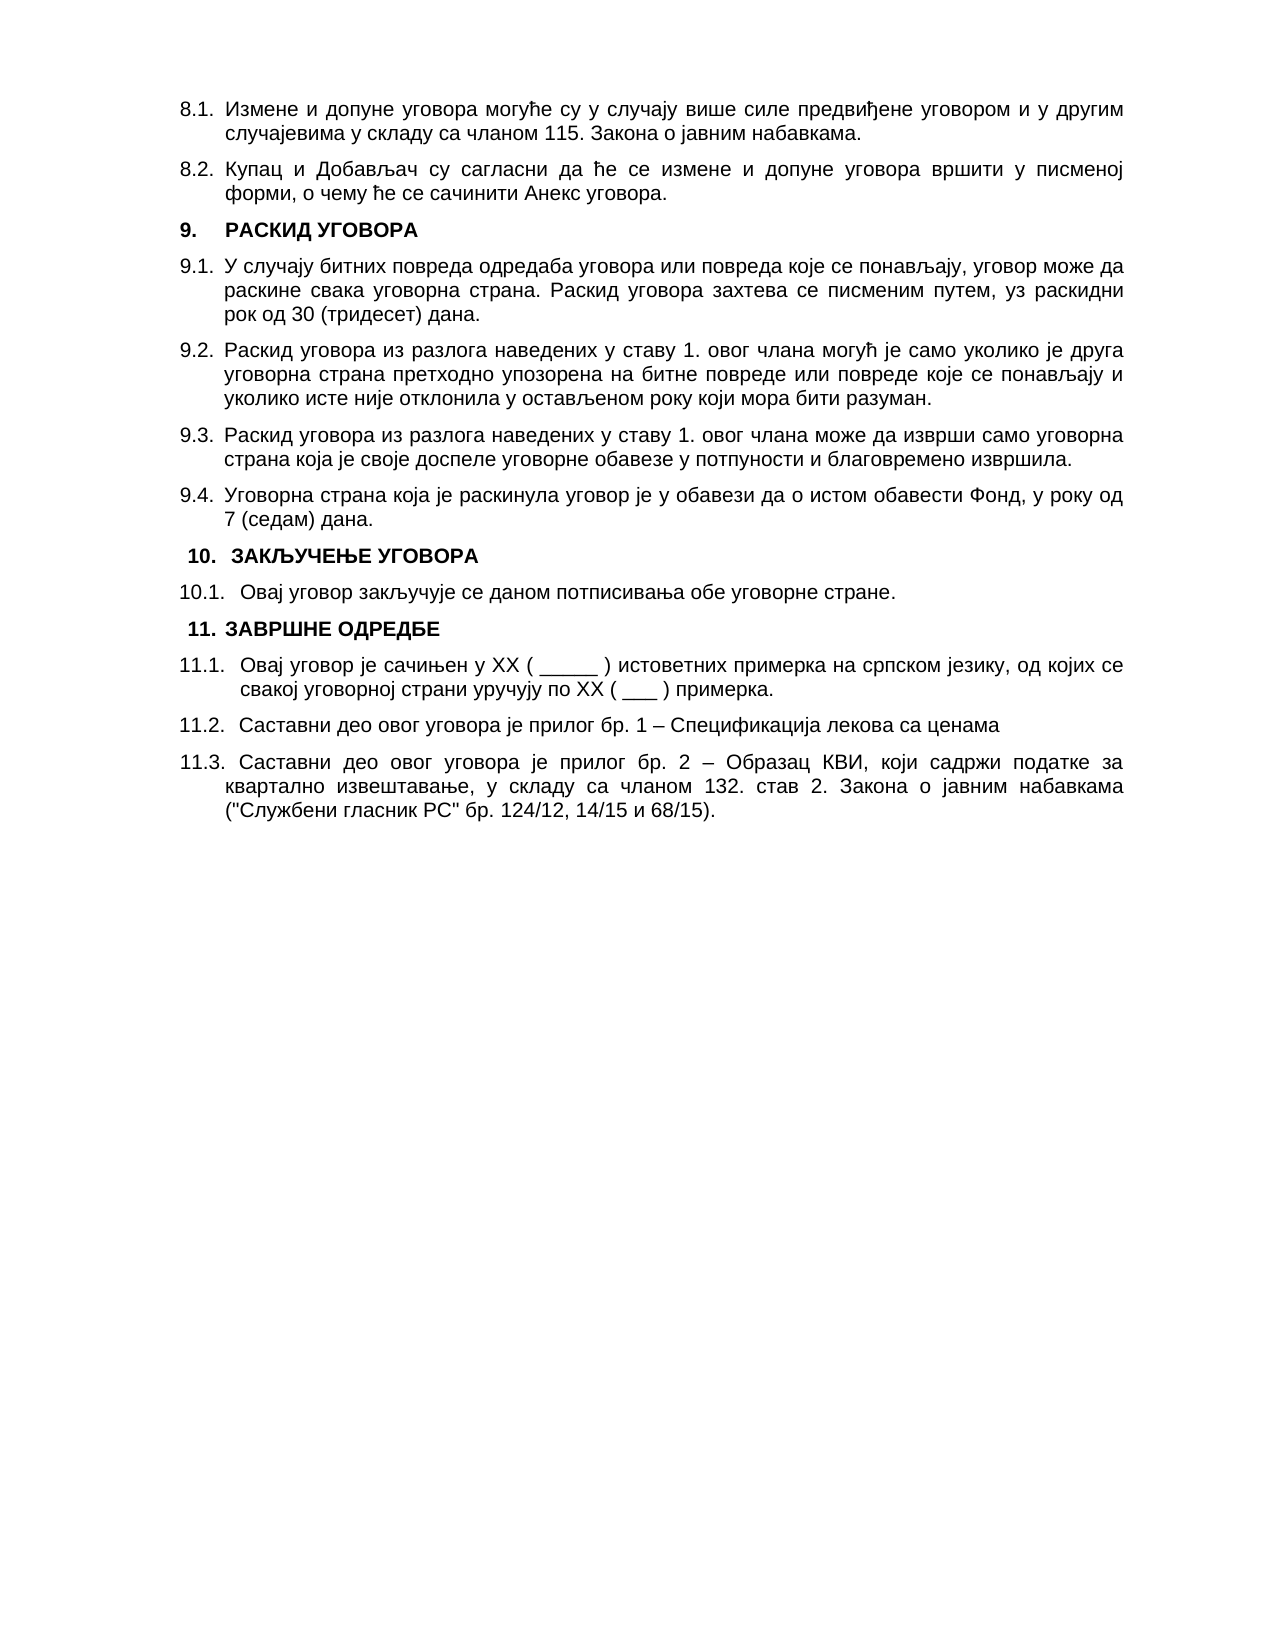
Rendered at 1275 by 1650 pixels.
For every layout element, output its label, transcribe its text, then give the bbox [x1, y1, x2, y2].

list Уговорна страна која је раскинула уговор је у обавези да о истом обавести Фонд, у року од 7 (седам) дана. [179, 483, 1125, 531]
list Купац и Добављач су сагласни да ће се измене и допуне уговора вршити у писменој форми, о чему ће се сачинити Анекс уговора. [179, 157, 1125, 205]
list Овај уговор закључује се даном потписивања обе уговорне стране. [179, 580, 1125, 604]
list РАСКИД УГОВОРА [179, 217, 1125, 241]
list Овај уговор је сачињен у ХХ ( _____ ) истоветних примерка на српском језику, од којих се свакој уговорној страни уручују по ХХ ( ___ ) примерка. [179, 653, 1125, 701]
list Саставни део овог уговора је прилог бр. 1 – Спецификација лекова са ценама [179, 713, 1125, 737]
list Саставни део овог уговора је прилог бр. 2 – Образац КВИ, који садржи податке за квартално извештавање, у складу са чланом 132. став 2. Закона о јавним набавкама ("Службени гласник РС" бр. 124/12, 14/15 и 68/15). [179, 750, 1125, 822]
list Измене и допуне уговора могуће су у случају више силе предвиђене уговором и у другим случајевима у складу са чланом 115. Закона о јавним набавкама. [179, 97, 1125, 144]
list ЗАКЉУЧЕЊЕ УГОВОРА [187, 543, 1125, 567]
list Раскид уговора из разлога наведених у ставу 1. овог члана може да изврши само уговорна страна која је своје доспеле уговорне обавезе у потпуности и благовремено извршила. [179, 423, 1125, 471]
list ЗАВРШНЕ ОДРЕДБЕ [187, 616, 1125, 640]
list Раскид уговора из разлога наведених у ставу 1. овог члана могућ је само уколико је друга уговорна страна претходно упозорена на битне повреде или повреде које се понављају и уколико исте није отклонила у остављеном року који мора бити разуман. [179, 338, 1125, 410]
list У случају битних повреда одредаба уговора или повреда које се понављају, уговор може да раскине свака уговорна страна. Раскид уговора захтева се писменим путем, уз раскидни рок од 30 (тридесет) дана. [179, 254, 1125, 326]
